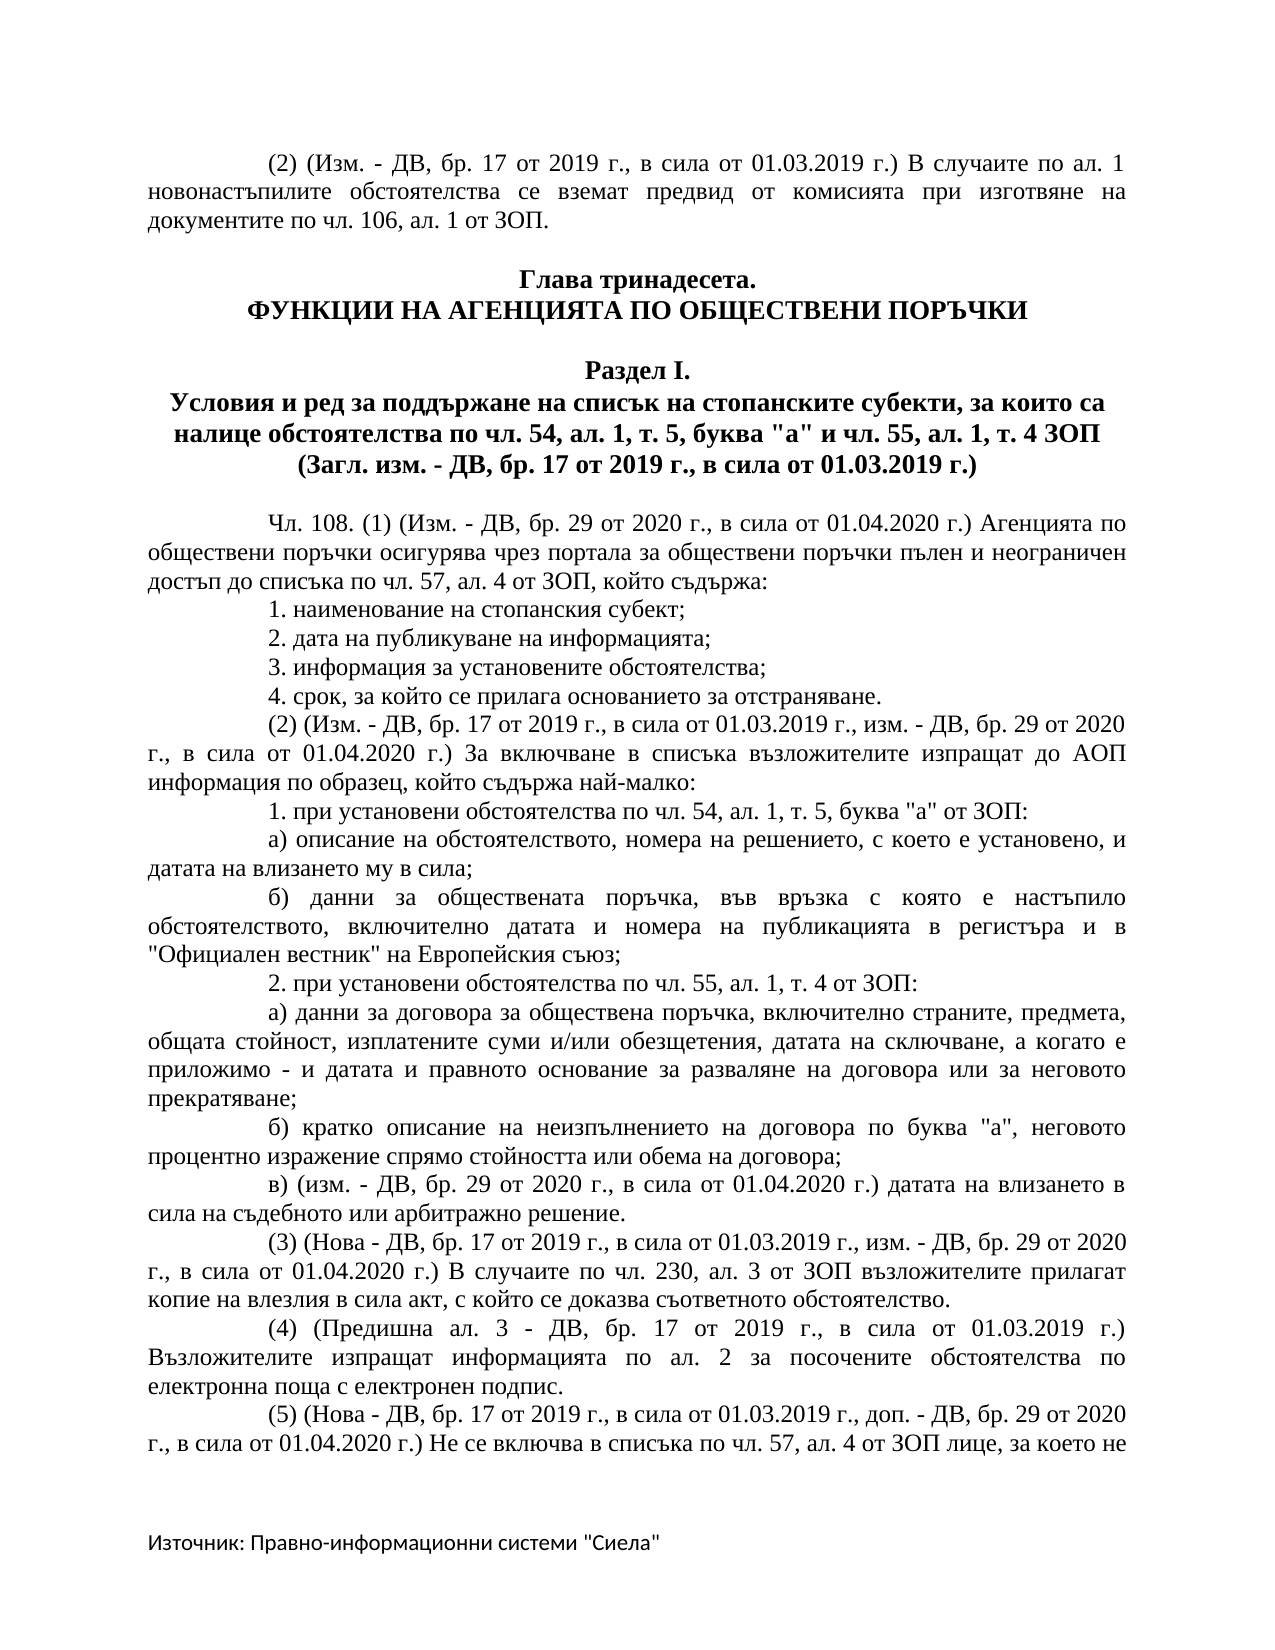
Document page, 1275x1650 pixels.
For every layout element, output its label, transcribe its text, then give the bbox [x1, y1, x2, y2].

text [148, 1399, 1127, 1457]
text (2) (Изм. - ДВ, бр. 17 от 2019 г., в сила от 01.03.2019 г.) В случаите по ал. 1 новонастъпилите обстоятелства се вземат предвид от комисията при изготвяне на документите по чл. 106, ал. 1 от ЗОП. [148, 148, 1127, 234]
text 4. срок, за който се прилага основанието за отстраняване. [148, 681, 1127, 709]
text (2) (Изм. - ДВ, бр. 17 от 2019 г., в сила от 01.03.2019 г., изм. - ДВ, бр. 29 от 2020 г., в сила от 01.04.2020 г.) За включване в списъка възложителите изпращат до АОП информация по образец, който съдържа най-малко: [148, 709, 1127, 796]
text Чл. 108. (1) (Изм. - ДВ, бр. 29 от 2020 г., в сила от 01.04.2020 г.) Агенцията по обществени поръчки осигурява чрез портала за обществени поръчки пълен и неограничен достъп до списъка по чл. 57, ал. 4 от ЗОП, който съдържа: [148, 508, 1127, 594]
text 1. наименование на стопанския субект; [148, 594, 1127, 623]
text в) (изм. - ДВ, бр. 29 от 2020 г., в сила от 01.04.2020 г.) датата на влизането в сила на съдебното или арбитражно решение. [148, 1169, 1127, 1227]
text а) данни за договора за обществена поръчка, включително страните, предмета, общата стойност, изплатените суми и/или обезщетения, датата на сключване, а когато е приложимо - и датата и правното основание за разваляне на договора или за неговото прекратяване; [148, 997, 1127, 1112]
text 3. информация за установените обстоятелства; [148, 652, 1127, 681]
text (4) (Предишна ал. 3 - ДВ, бр. 17 от 2019 г., в сила от 01.03.2019 г.) Възложителите изпращат информацията по ал. 2 за посочените обстоятелства по електронна поща с електронен подпис. [148, 1313, 1127, 1399]
text (3) (Нова - ДВ, бр. 17 от 2019 г., в сила от 01.03.2019 г., изм. - ДВ, бр. 29 от 2020 г., в сила от 01.04.2020 г.) В случаите по чл. 230, ал. 3 от ЗОП възложителите прилагат копие на влезлия в сила акт, с който се доказва съответното обстоятелство. [148, 1227, 1127, 1313]
text а) описание на обстоятелството, номера на решението, с което е установено, и датата на влизането му в сила; [148, 824, 1127, 882]
text 2. дата на публикуване на информацията; [148, 623, 1127, 652]
text б) данни за обществената поръчка, във връзка с която е настъпило обстоятелството, включително датата и номера на публикацията в регистъра и в "Официален вестник" на Европейския съюз; [148, 882, 1127, 968]
text Глава тринадесета. ФУНКЦИИ НА АГЕНЦИЯТА ПО ОБЩЕСТВЕНИ ПОРЪЧКИ [148, 263, 1127, 325]
text Раздел I. Условия и ред за поддържане на списък на стопанските субекти, за които са налице обстоятелства по чл. 54, ал. 1, т. 5, буква "а" и чл. 55, ал. 1, т. 4 ЗОП (Загл. изм. - ДВ, бр. 17 от 2019 г., в сила от 01.03.2019 г.) [148, 354, 1127, 479]
text б) кратко описание на неизпълнението на договора по буква "а", неговото процентно изражение спрямо стойността или обема на договора; [148, 1112, 1127, 1169]
text 1. при установени обстоятелства по чл. 54, ал. 1, т. 5, буква "а" от ЗОП: [148, 796, 1127, 824]
text 2. при установени обстоятелства по чл. 55, ал. 1, т. 4 от ЗОП: [148, 968, 1127, 997]
